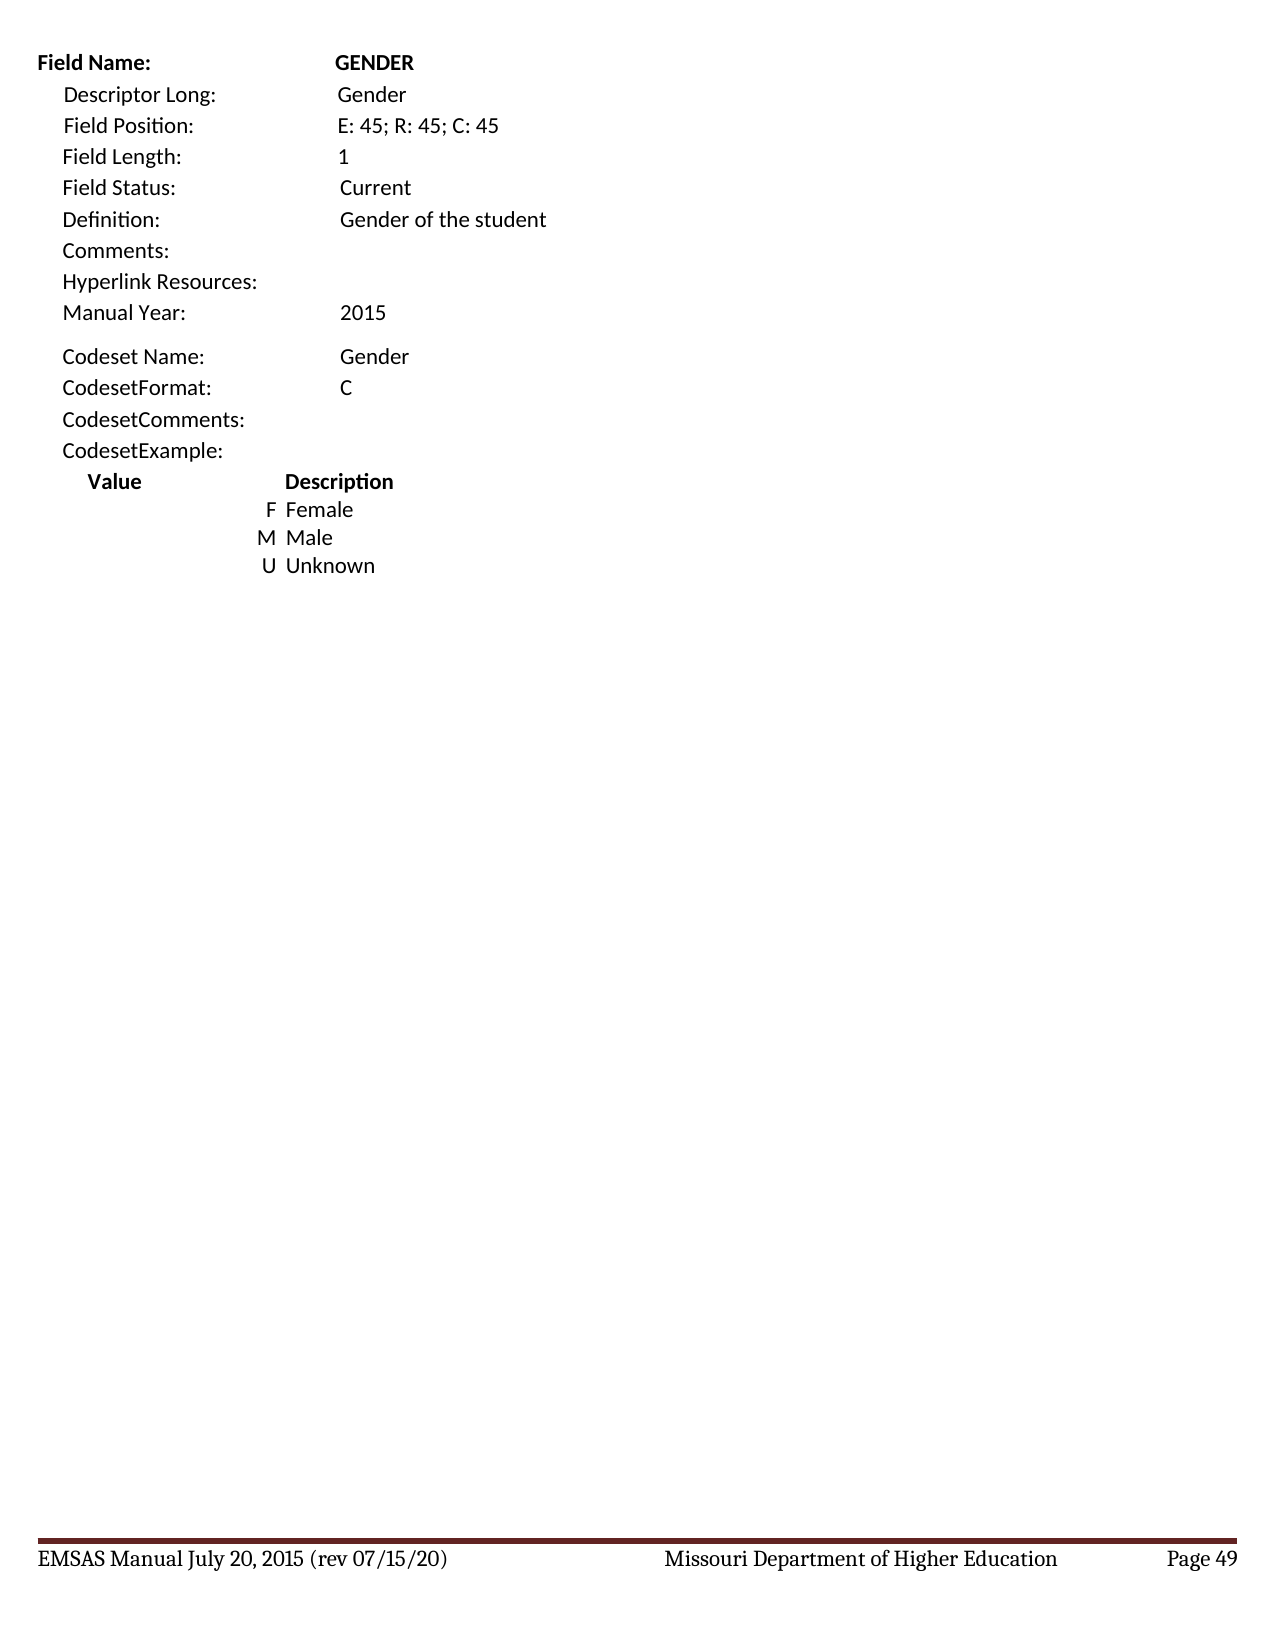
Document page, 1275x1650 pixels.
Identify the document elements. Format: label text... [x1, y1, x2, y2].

text Field Status: Current [37, 173, 1237, 202]
text Descriptor Long: Gender [37, 80, 1237, 108]
text Definition: Gender of the student [37, 205, 1237, 233]
text Value Description [37, 467, 1237, 495]
text Field Name: GENDER [37, 48, 1237, 77]
text CodesetFormat: C [37, 373, 1237, 402]
text Hyperlink Resources: [37, 267, 1237, 295]
text M Male [37, 523, 1237, 551]
text F Female [37, 495, 1237, 523]
text Field Length: 1 [37, 142, 1237, 170]
text Field Position: E: 45; R: 45; C: 45 [37, 111, 1237, 139]
text U Unknown [37, 551, 1237, 579]
text Codeset Name: Gender [37, 342, 1237, 370]
text Manual Year: 2015 [37, 298, 1237, 327]
text Comments: [37, 236, 1237, 264]
text CodesetExample: [37, 436, 1237, 464]
text CodesetComments: [37, 405, 1237, 433]
